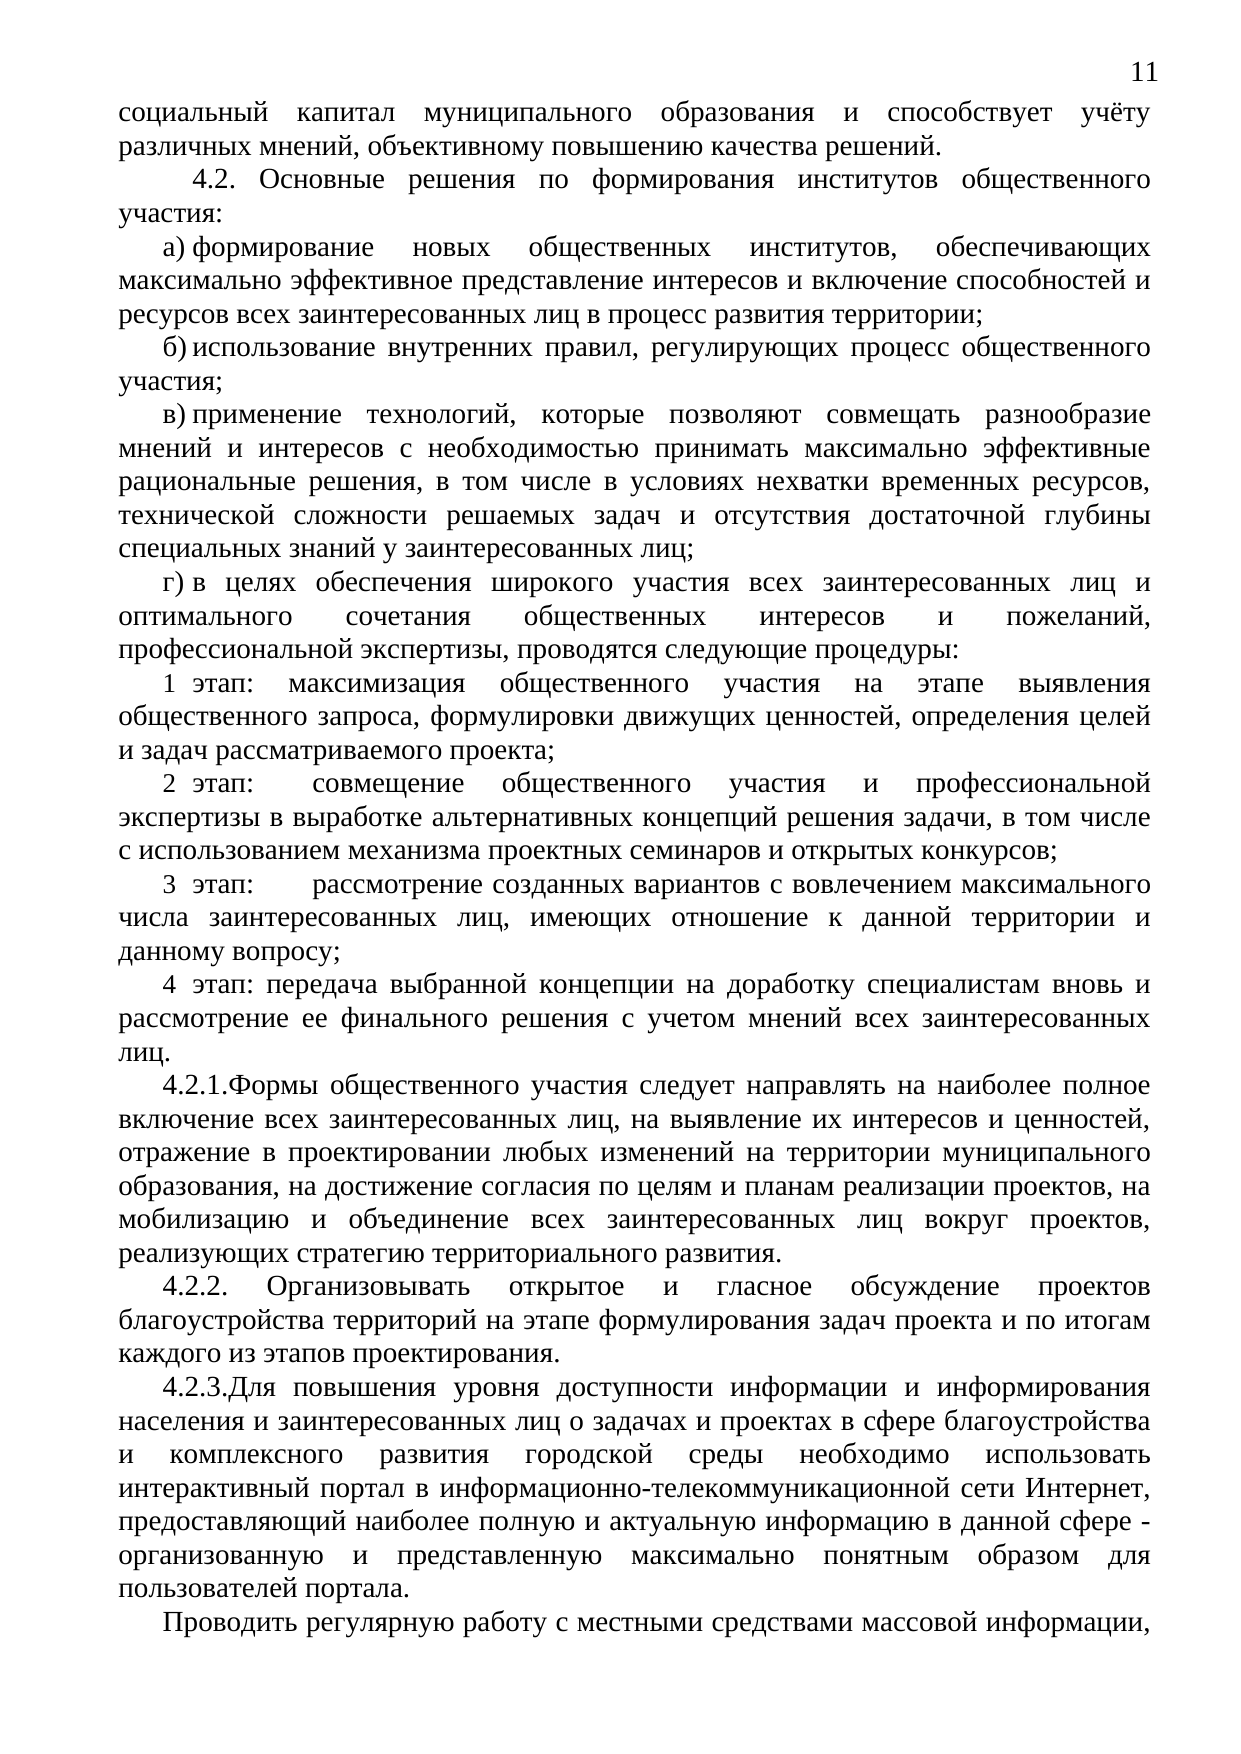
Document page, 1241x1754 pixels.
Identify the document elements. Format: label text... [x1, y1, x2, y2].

text 4.2.3.Для повышения уровня доступности информации и информирования населения и заинтересованных лиц о задачах и проектах в сфере благоустройства и комплексного развития городской среды необходимо использовать интерактивный портал в информационно-телекоммуникационной сети Интернет, предоставляющий наиболее полную и актуальную информацию в данной сфере - организованную и представленную максимально понятным образом для пользователей портала. [118, 1369, 1152, 1604]
text 4.2. Основные решения по формирования институтов общественного участия: [118, 162, 1152, 229]
text 4.2.2. Организовывать открытое и гласное обсуждение проектов благоустройства территорий на этапе формулирования задач проекта и по итогам каждого из этапов проектирования. [118, 1268, 1152, 1369]
text г) в целях обеспечения широкого участия всех заинтересованных лиц и оптимального сочетания общественных интересов и пожеланий, профессиональной экспертизы, проводятся следующие процедуры: [118, 564, 1152, 665]
text 4.2.1.Формы общественного участия следует направлять на наиболее полное включение всех заинтересованных лиц, на выявление их интересов и ценностей, отражение в проектировании любых изменений на территории муниципального образования, на достижение согласия по целям и планам реализации проектов, на мобилизацию и объединение всех заинтересованных лиц вокруг проектов, реализующих стратегию территориального развития. [118, 1067, 1152, 1268]
list этап: рассмотрение созданных вариантов с вовлечением максимального числа заинтересованных лиц, имеющих отношение к данной территории и данному вопросу; [118, 866, 1152, 967]
text б) использование внутренних правил, регулирующих процесс общественного участия; [118, 329, 1152, 396]
list этап: максимизация общественного участия на этапе выявления общественного запроса, формулировки движущих ценностей, определения целей и задач рассматриваемого проекта; [118, 665, 1152, 765]
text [118, 94, 1152, 162]
text а) формирование новых общественных институтов, обеспечивающих максимально эффективное представление интересов и включение способностей и ресурсов всех заинтересованных лиц в процесс развития территории; [118, 229, 1152, 329]
text в) применение технологий, которые позволяют совмещать разнообразие мнений и интересов с необходимостью принимать максимально эффективные рациональные решения, в том числе в условиях нехватки временных ресурсов, технической сложности решаемых задач и отсутствия достаточной глубины специальных знаний у заинтересованных лиц; [118, 396, 1152, 564]
list этап: передача выбранной концепции на доработку специалистам вновь и рассмотрение ее финального решения с учетом мнений всех заинтересованных лиц. [118, 967, 1152, 1067]
list этап: совмещение общественного участия и профессиональной экспертизы в выработке альтернативных концепций решения задачи, в том числе с использованием механизма проектных семинаров и открытых конкурсов; [118, 765, 1152, 866]
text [118, 1604, 1152, 1637]
